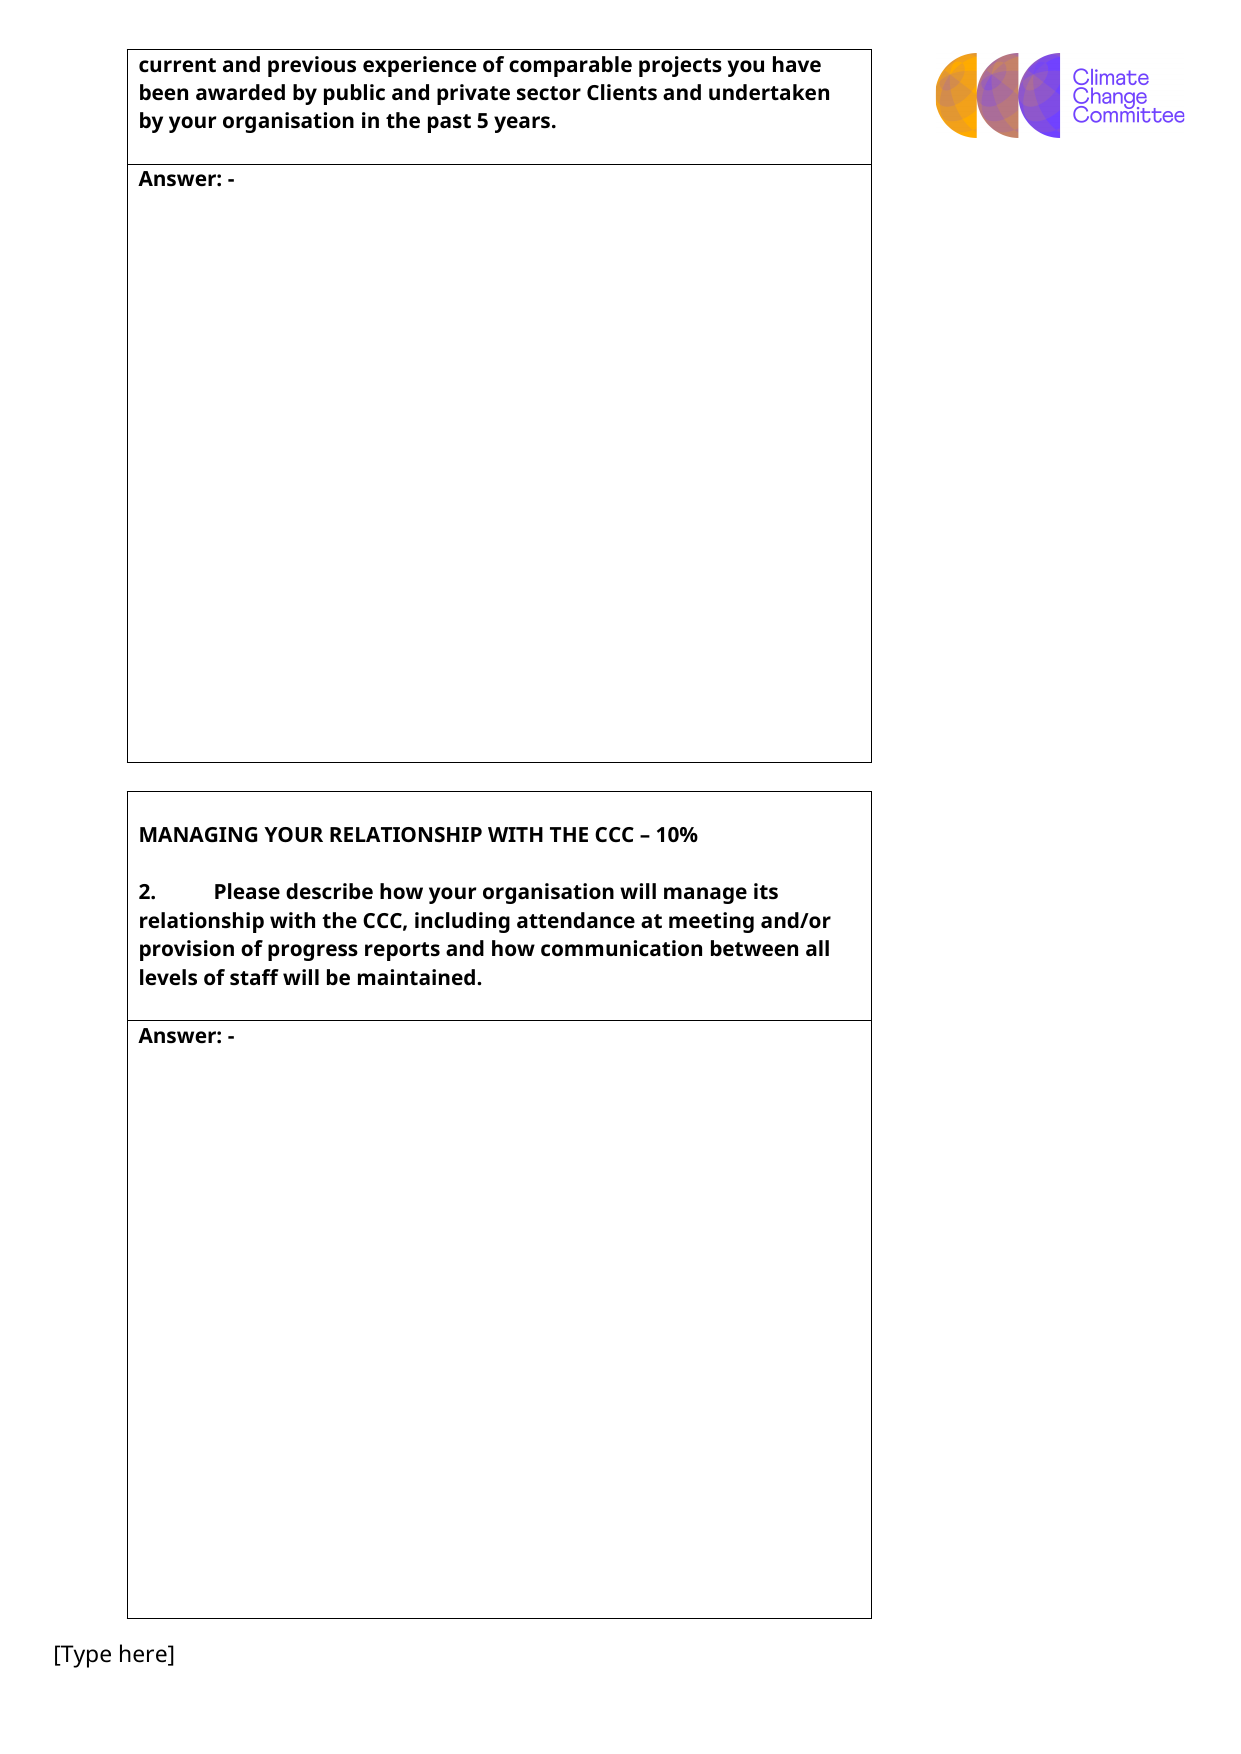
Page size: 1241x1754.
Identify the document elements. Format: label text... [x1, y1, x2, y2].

table_cell Answer: - [128, 1021, 871, 1618]
table_header MANAGING YOUR RELATIONSHIP WITH THE CCC – 10% 2. Please describe how your organisation will manage its relationship with the CCC, including attendance at meeting and/or provision of progress reports and how communication between all levels of staff will be maintained. [128, 792, 871, 1020]
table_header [128, 50, 871, 163]
picture [935, 53, 1185, 138]
table_cell Answer: - [128, 165, 871, 762]
